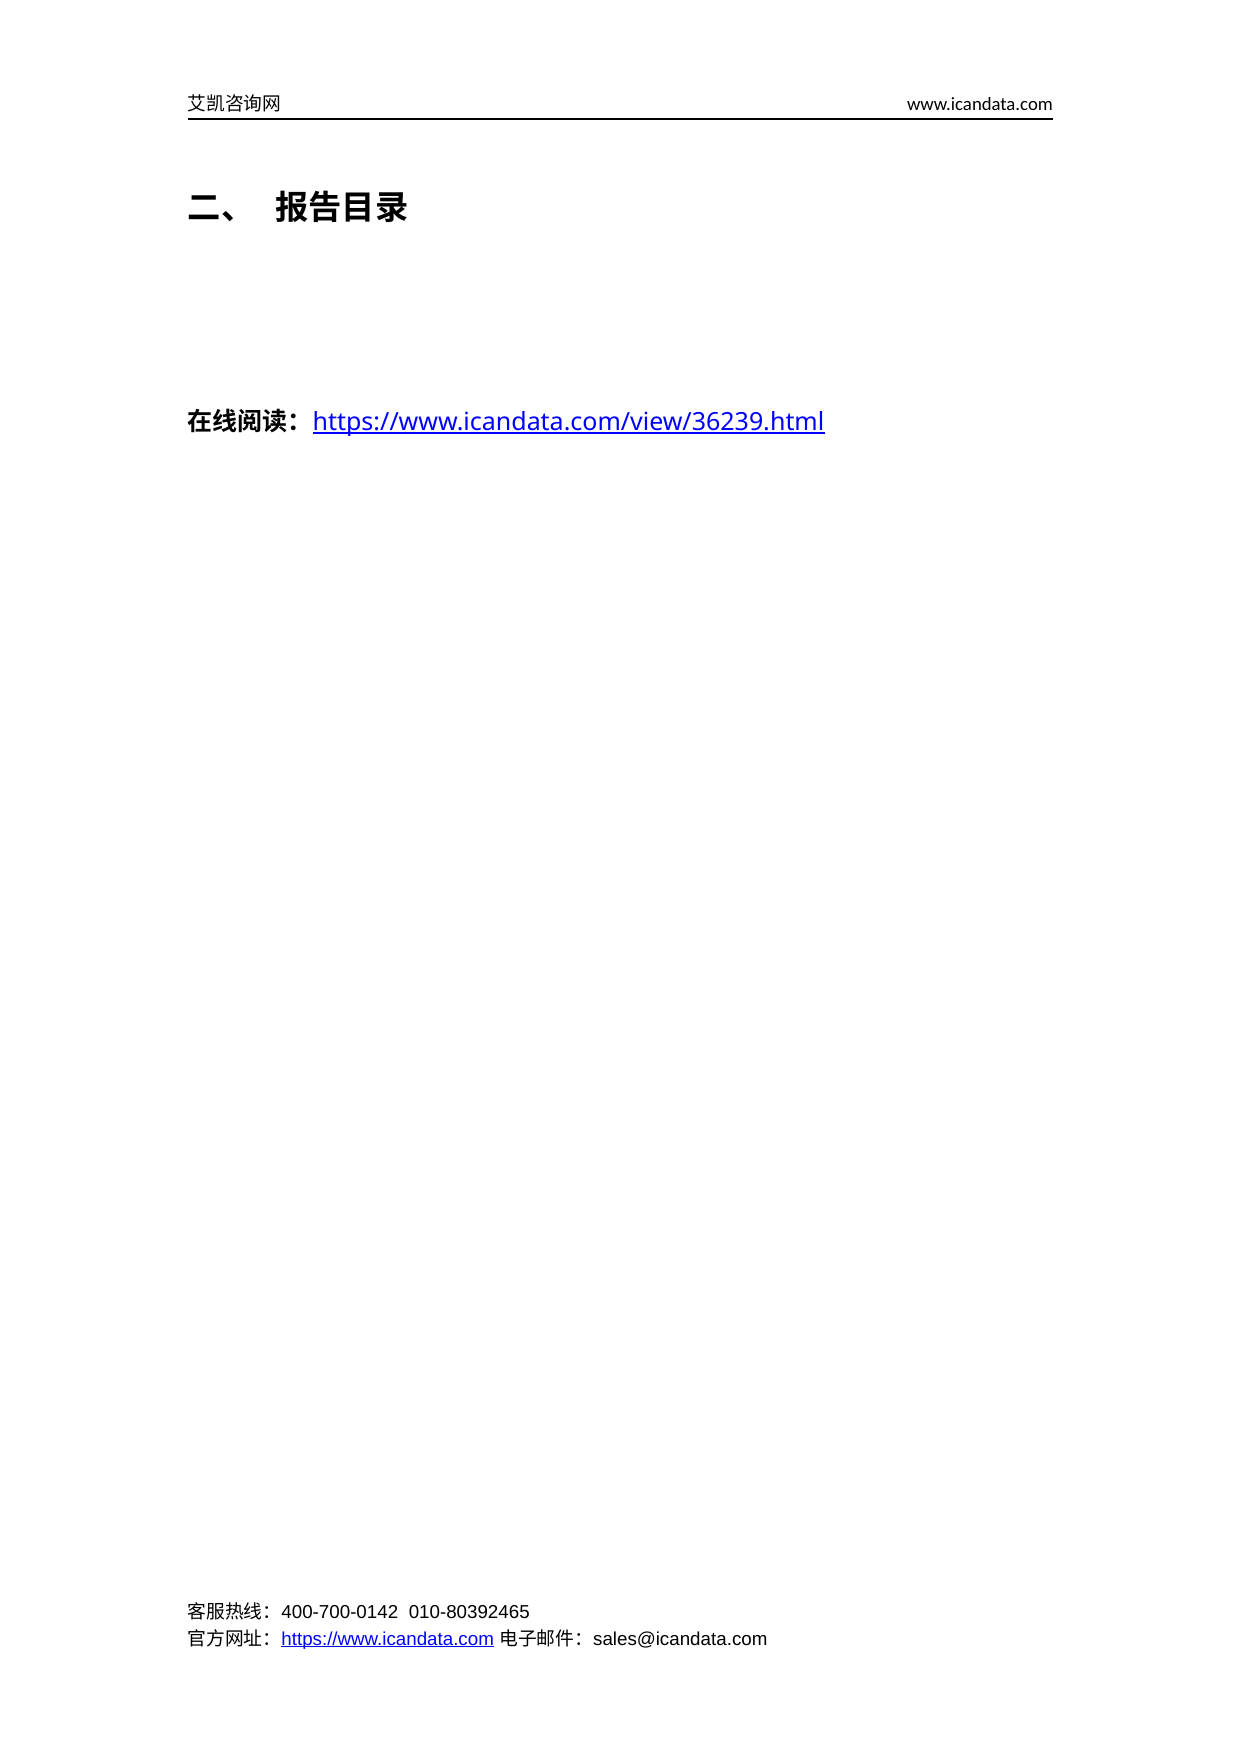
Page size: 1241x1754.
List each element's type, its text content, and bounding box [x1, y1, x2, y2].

subtitle 报告目录 [187, 172, 1053, 237]
text 在线阅读：https://www.icandata.com/view/36239.html [187, 387, 1053, 452]
